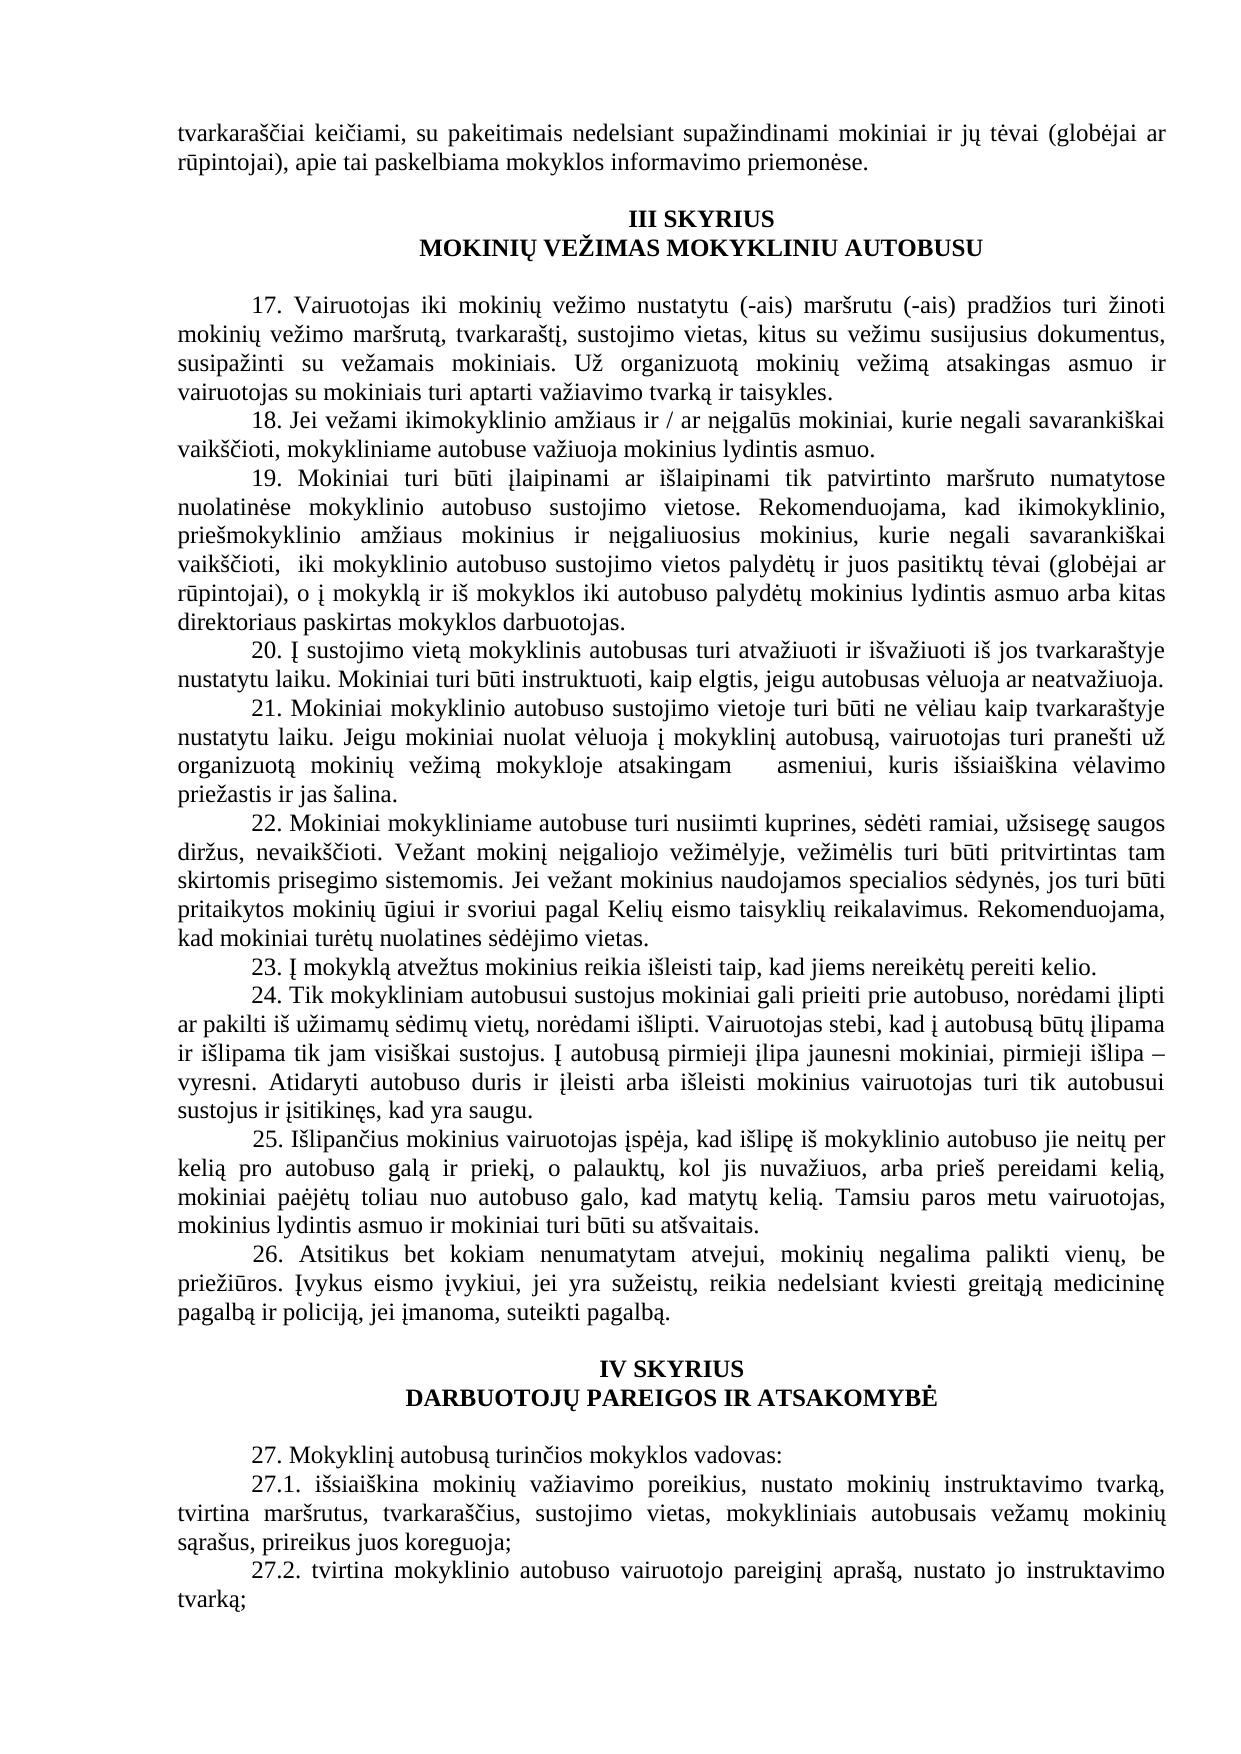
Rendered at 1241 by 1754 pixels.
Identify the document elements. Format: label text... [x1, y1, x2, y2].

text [177, 118, 1166, 176]
text IV SKYRIUS [177, 1354, 1166, 1383]
text 20. Į sustojimo vietą mokyklinis autobusas turi atvažiuoti ir išvažiuoti iš jos tvarkaraštyje nustatytu laiku. Mokiniai turi būti instruktuoti, kaip elgtis, jeigu autobusas vėluoja ar neatvažiuoja. [177, 636, 1166, 693]
text 23. Į mokyklą atvežtus mokinius reikia išleisti taip, kad jiems nereikėtų pereiti kelio. [177, 952, 1166, 981]
text 21. Mokiniai mokyklinio autobuso sustojimo vietoje turi būti ne vėliau kaip tvarkaraštyje nustatytu laiku. Jeigu mokiniai nuolat vėluoja į mokyklinį autobusą, vairuotojas turi pranešti už organizuotą mokinių vežimą mokykloje atsakingam asmeniui, kuris išsiaiškina vėlavimo priežastis ir jas šalina. [177, 693, 1166, 808]
text 17. Vairuotojas iki mokinių vežimo nustatytu (-ais) maršrutu (-ais) pradžios turi žinoti mokinių vežimo maršrutą, tvarkaraštį, sustojimo vietas, kitus su vežimu susijusius dokumentus, susipažinti su vežamais mokiniais. Už organizuotą mokinių vežimą atsakingas asmuo ir vairuotojas su mokiniais turi aptarti važiavimo tvarką ir taisykles. [177, 291, 1166, 406]
text DARBUOTOJŲ PAREIGOS IR ATSAKOMYBĖ [177, 1383, 1166, 1412]
text 27. Mokyklinį autobusą turinčios mokyklos vadovas: [177, 1441, 1166, 1469]
text III SKYRIUS [177, 204, 1166, 233]
text 24. Tik mokykliniam autobusui sustojus mokiniai gali prieiti prie autobuso, norėdami įlipti ar pakilti iš užimamų sėdimų vietų, norėdami išlipti. Vairuotojas stebi, kad į autobusą būtų įlipama ir išlipama tik jam visiškai sustojus. Į autobusą pirmieji įlipa jaunesni mokiniai, pirmieji išlipa – vyresni. Atidaryti autobuso duris ir įleisti arba išleisti mokinius vairuotojas turi tik autobusui sustojus ir įsitikinęs, kad yra saugu. [177, 981, 1166, 1124]
text 25. Išlipančius mokinius vairuotojas įspėja, kad išlipę iš mokyklinio autobuso jie neitų per kelią pro autobuso galą ir priekį, o palauktų, kol jis nuvažiuos, arba prieš pereidami kelią, mokiniai paėjėtų toliau nuo autobuso galo, kad matytų kelią. Tamsiu paros metu vairuotojas, mokinius lydintis asmuo ir mokiniai turi būti su atšvaitais. [177, 1124, 1166, 1239]
text MOKINIŲ VEŽIMAS MOKYKLINIU AUTOBUSU [177, 233, 1166, 262]
text 26. Atsitikus bet kokiam nenumatytam atvejui, mokinių negalima palikti vienų, be priežiūros. Įvykus eismo įvykiui, jei yra sužeistų, reikia nedelsiant kviesti greitąją medicininę pagalbą ir policiją, jei įmanoma, suteikti pagalbą. [177, 1239, 1166, 1326]
text 19. Mokiniai turi būti įlaipinami ar išlaipinami tik patvirtinto maršruto numatytose nuolatinėse mokyklinio autobuso sustojimo vietose. Rekomenduojama, kad ikimokyklinio, priešmokyklinio amžiaus mokinius ir neįgaliuosius mokinius, kurie negali savarankiškai vaikščioti, iki mokyklinio autobuso sustojimo vietos palydėtų ir juos pasitiktų tėvai (globėjai ar rūpintojai), o į mokyklą ir iš mokyklos iki autobuso palydėtų mokinius lydintis asmuo arba kitas direktoriaus paskirtas mokyklos darbuotojas. [177, 463, 1166, 636]
text 22. Mokiniai mokykliniame autobuse turi nusiimti kuprines, sėdėti ramiai, užsisegę saugos diržus, nevaikščioti. Vežant mokinį neįgaliojo vežimėlyje, vežimėlis turi būti pritvirtintas tam skirtomis prisegimo sistemomis. Jei vežant mokinius naudojamos specialios sėdynės, jos turi būti pritaikytos mokinių ūgiui ir svoriui pagal Kelių eismo taisyklių reikalavimus. Rekomenduojama, kad mokiniai turėtų nuolatines sėdėjimo vietas. [177, 808, 1166, 952]
text 18. Jei vežami ikimokyklinio amžiaus ir / ar neįgalūs mokiniai, kurie negali savarankiškai vaikščioti, mokykliniame autobuse važiuoja mokinius lydintis asmuo. [177, 406, 1166, 463]
text 27.1. išsiaiškina mokinių važiavimo poreikius, nustato mokinių instruktavimo tvarką, tvirtina maršrutus, tvarkaraščius, sustojimo vietas, mokykliniais autobusais vežamų mokinių sąrašus, prireikus juos koreguoja; [177, 1469, 1166, 1556]
text 27.2. tvirtina mokyklinio autobuso vairuotojo pareiginį aprašą, nustato jo instruktavimo tvarką; [177, 1556, 1166, 1613]
